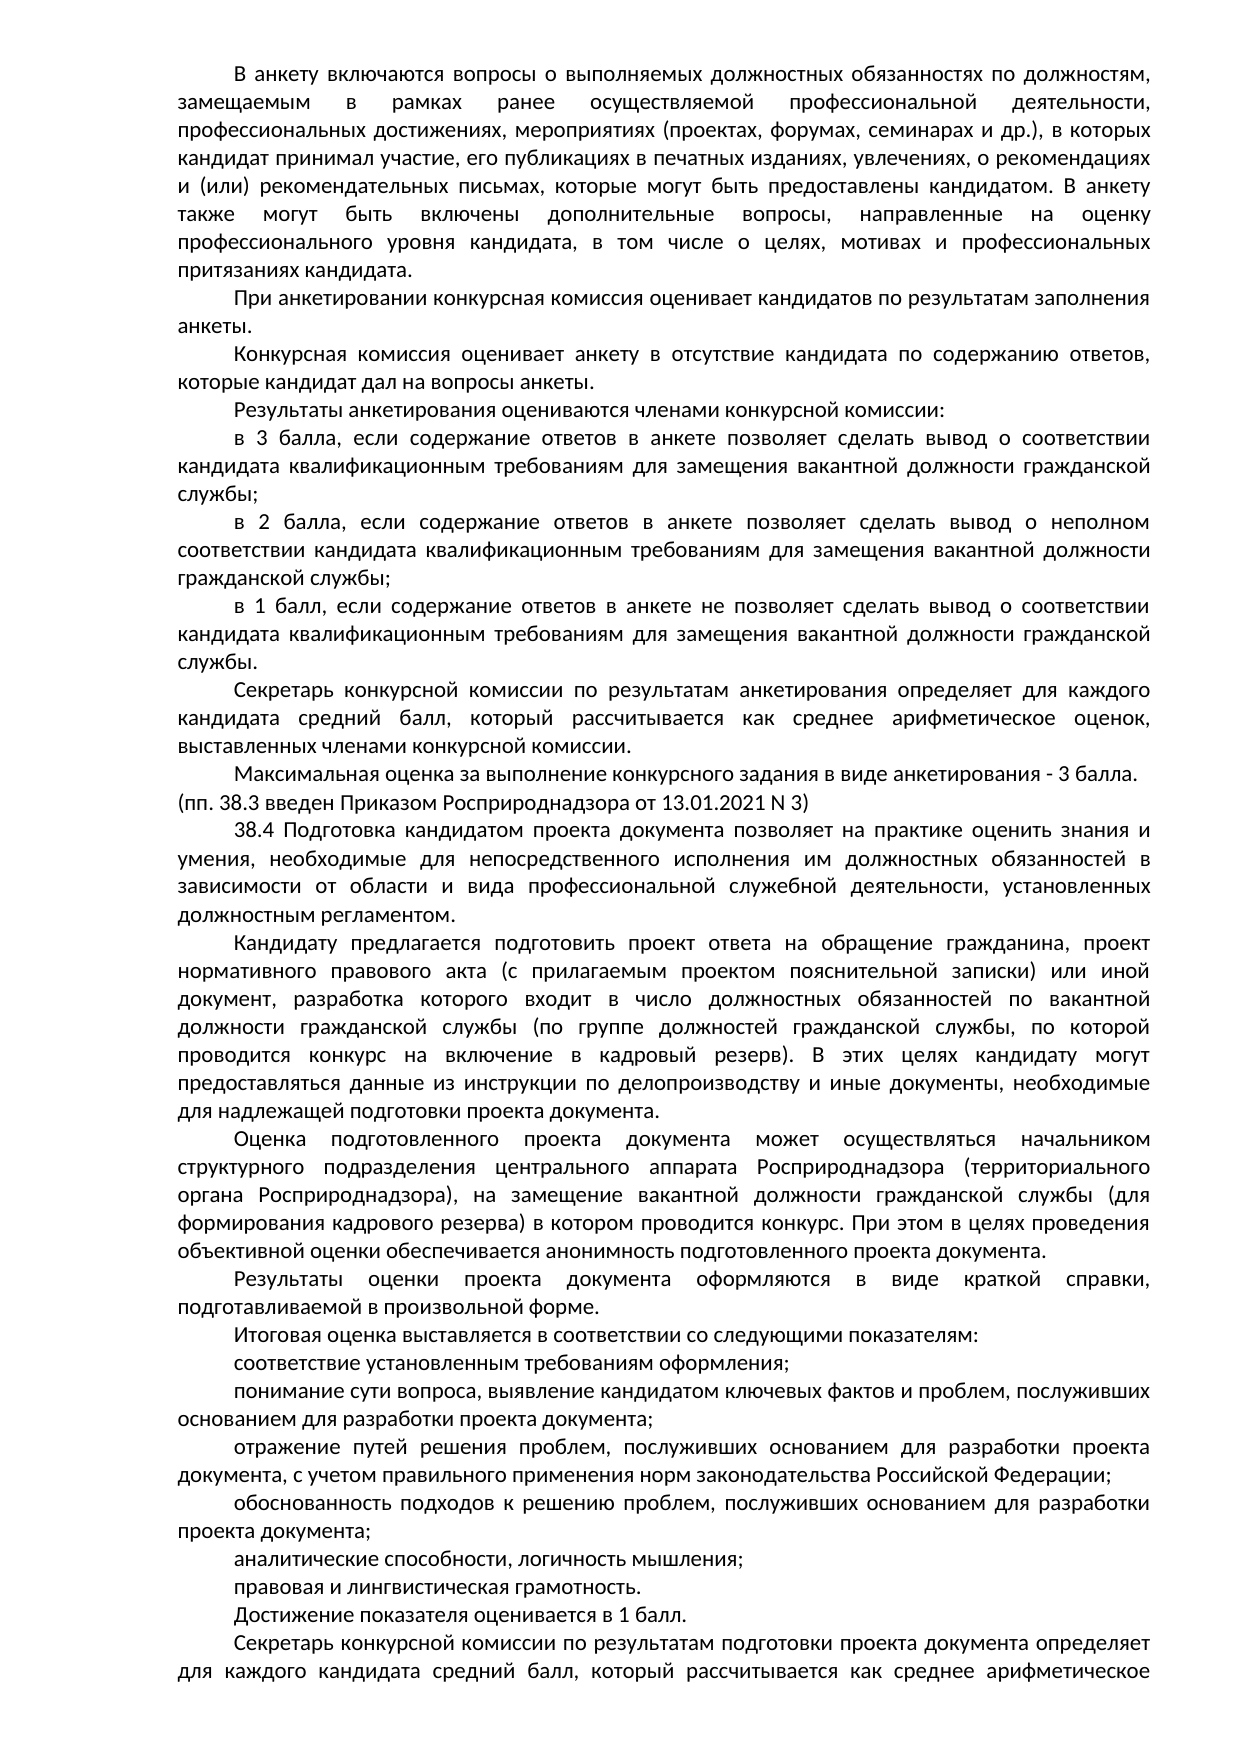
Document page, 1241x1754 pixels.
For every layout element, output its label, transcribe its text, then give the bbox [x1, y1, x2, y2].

text Результаты оценки проекта документа оформляются в виде краткой справки, подготавливаемой в произвольной форме. [177, 1264, 1152, 1320]
text Результаты анкетирования оцениваются членами конкурсной комиссии: [177, 395, 1152, 423]
text Максимальная оценка за выполнение конкурсного задания в виде анкетирования - 3 балла. [177, 759, 1152, 788]
text Оценка подготовленного проекта документа может осуществляться начальником структурного подразделения центрального аппарата Росприроднадзора (территориального органа Росприроднадзора), на замещение вакантной должности гражданской службы (для формирования кадрового резерва) в котором проводится конкурс. При этом в целях проведения объективной оценки обеспечивается анонимность подготовленного проекта документа. [177, 1124, 1152, 1264]
text в 1 балл, если содержание ответов в анкете не позволяет сделать вывод о соответствии кандидата квалификационным требованиям для замещения вакантной должности гражданской службы. [177, 591, 1152, 676]
text Итоговая оценка выставляется в соответствии со следующими показателям: [177, 1320, 1152, 1348]
text понимание сути вопроса, выявление кандидатом ключевых фактов и проблем, послуживших основанием для разработки проекта документа; [177, 1376, 1152, 1432]
text аналитические способности, логичность мышления; [177, 1544, 1152, 1572]
text Достижение показателя оценивается в 1 балл. [177, 1600, 1152, 1628]
text Секретарь конкурсной комиссии по результатам анкетирования определяет для каждого кандидата средний балл, который рассчитывается как среднее арифметическое оценок, выставленных членами конкурсной комиссии. [177, 676, 1152, 759]
text (пп. 38.3 введен Приказом Росприроднадзора от 13.01.2021 N 3) [177, 788, 1152, 816]
text в 3 балла, если содержание ответов в анкете позволяет сделать вывод о соответствии кандидата квалификационным требованиям для замещения вакантной должности гражданской службы; [177, 423, 1152, 507]
text в 2 балла, если содержание ответов в анкете позволяет сделать вывод о неполном соответствии кандидата квалификационным требованиям для замещения вакантной должности гражданской службы; [177, 507, 1152, 591]
text Конкурсная комиссия оценивает анкету в отсутствие кандидата по содержанию ответов, которые кандидат дал на вопросы анкеты. [177, 339, 1152, 395]
text В анкету включаются вопросы о выполняемых должностных обязанностях по должностям, замещаемым в рамках ранее осуществляемой профессиональной деятельности, профессиональных достижениях, мероприятиях (проектах, форумах, семинарах и др.), в которых кандидат принимал участие, его публикациях в печатных изданиях, увлечениях, о рекомендациях и (или) рекомендательных письмах, которые могут быть предоставлены кандидатом. В анкету также могут быть включены дополнительные вопросы, направленные на оценку профессионального уровня кандидата, в том числе о целях, мотивах и профессиональных притязаниях кандидата. [177, 59, 1152, 283]
text обоснованность подходов к решению проблем, послуживших основанием для разработки проекта документа; [177, 1488, 1152, 1544]
text При анкетировании конкурсная комиссия оценивает кандидатов по результатам заполнения анкеты. [177, 283, 1152, 339]
text соответствие установленным требованиям оформления; [177, 1348, 1152, 1376]
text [177, 1628, 1152, 1684]
text 38.4 Подготовка кандидатом проекта документа позволяет на практике оценить знания и умения, необходимые для непосредственного исполнения им должностных обязанностей в зависимости от области и вида профессиональной служебной деятельности, установленных должностным регламентом. [177, 816, 1152, 928]
text правовая и лингвистическая грамотность. [177, 1572, 1152, 1600]
text отражение путей решения проблем, послуживших основанием для разработки проекта документа, с учетом правильного применения норм законодательства Российской Федерации; [177, 1432, 1152, 1488]
text Кандидату предлагается подготовить проект ответа на обращение гражданина, проект нормативного правового акта (с прилагаемым проектом пояснительной записки) или иной документ, разработка которого входит в число должностных обязанностей по вакантной должности гражданской службы (по группе должностей гражданской службы, по которой проводится конкурс на включение в кадровый резерв). В этих целях кандидату могут предоставляться данные из инструкции по делопроизводству и иные документы, необходимые для надлежащей подготовки проекта документа. [177, 928, 1152, 1124]
